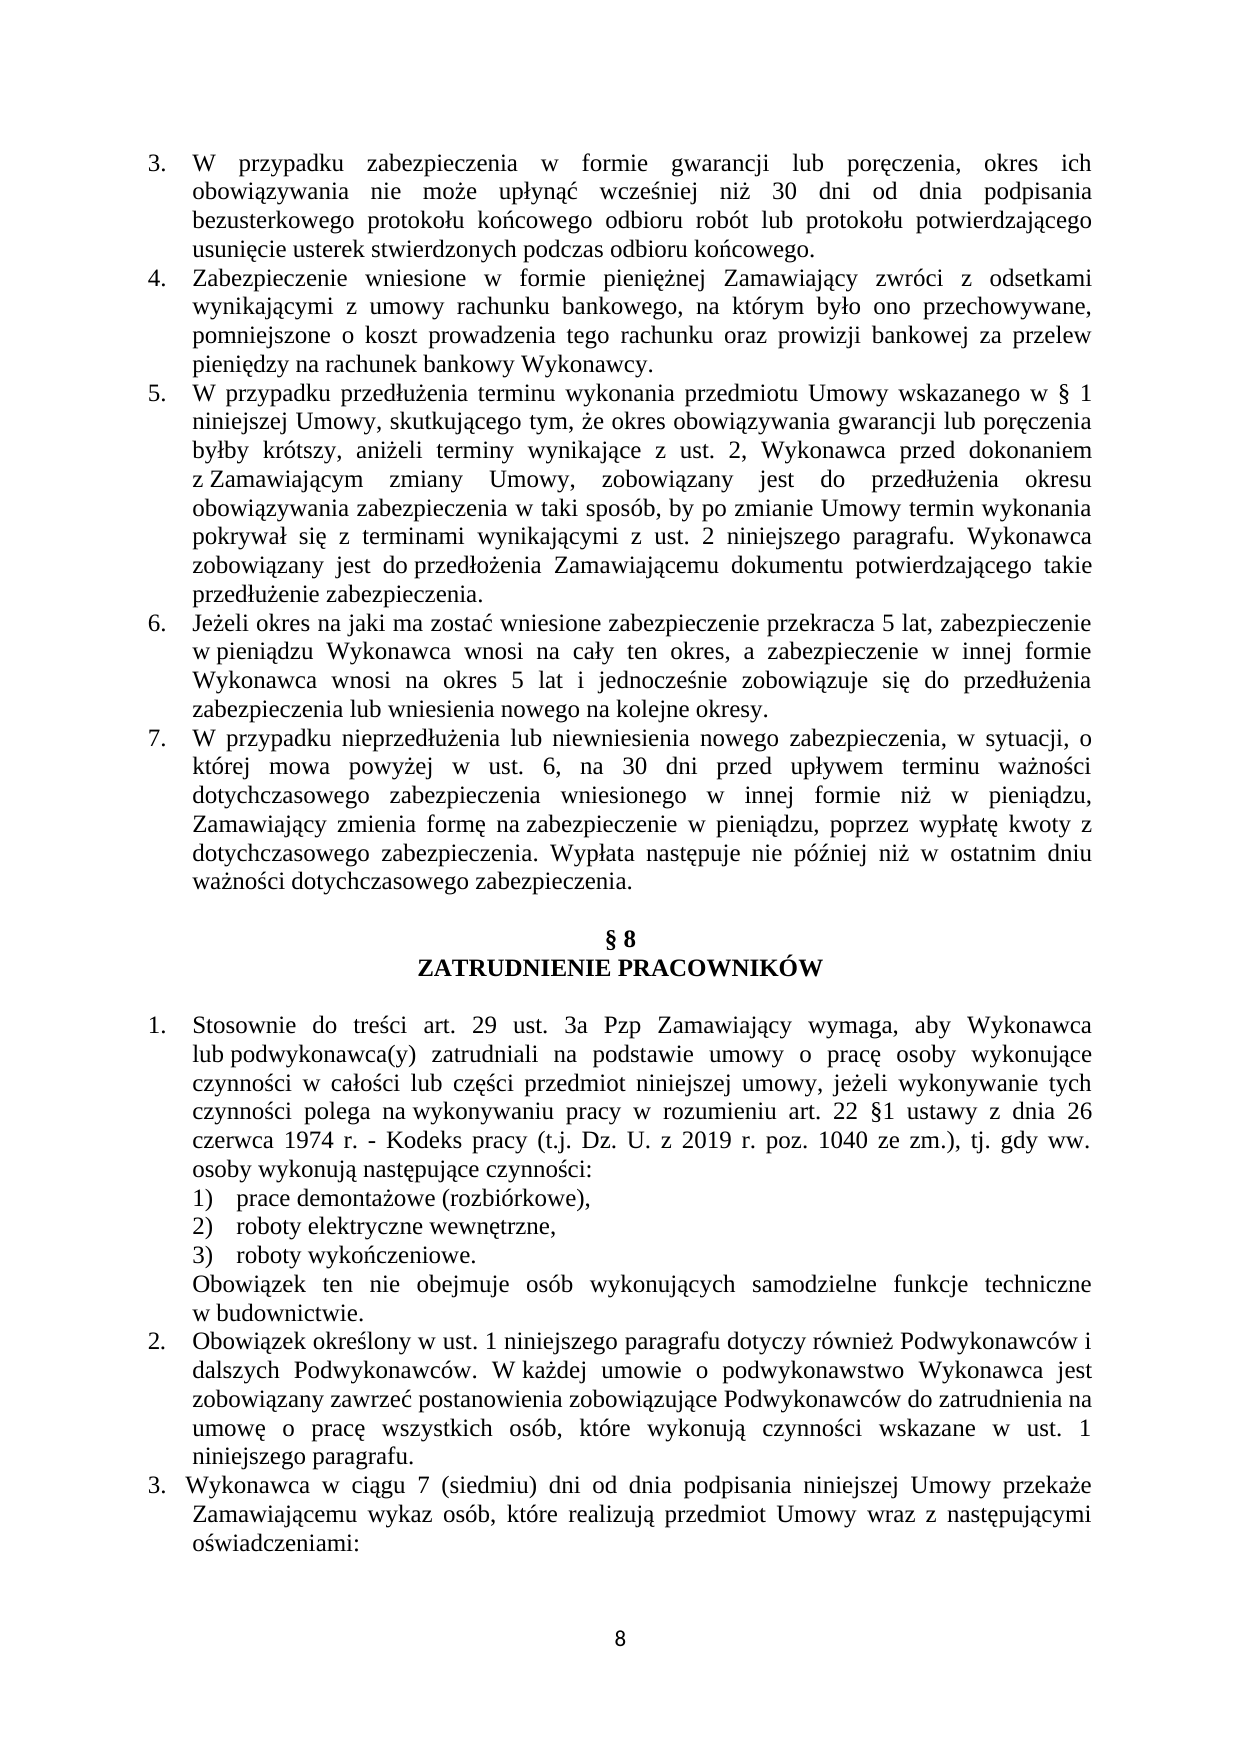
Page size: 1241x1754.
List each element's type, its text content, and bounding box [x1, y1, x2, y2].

list W przypadku zabezpieczenia w formie gwarancji lub poręczenia, okres ich obowiązywania nie może upłynąć wcześniej niż 30 dni od dnia podpisania bezusterkowego protokołu końcowego odbioru robót lub protokołu potwierdzającego usunięcie usterek stwierdzonych podczas odbioru końcowego. [148, 148, 1093, 263]
list Zabezpieczenie wniesione w formie pieniężnej Zamawiający zwróci z odsetkami wynikającymi z umowy rachunku bankowego, na którym było ono przechowywane, pomniejszone o koszt prowadzenia tego rachunku oraz prowizji bankowej za przelew pieniędzy na rachunek bankowy Wykonawcy. [148, 263, 1093, 378]
list roboty elektryczne wewnętrzne, [192, 1211, 1093, 1240]
text Obowiązek ten nie obejmuje osób wykonujących samodzielne funkcje techniczne w budownictwie. [192, 1269, 1093, 1326]
list prace demontażowe (rozbiórkowe), [192, 1183, 1093, 1211]
text § 8 [148, 924, 1093, 953]
list Obowiązek określony w ust. 1 niniejszego paragrafu dotyczy również Podwykonawców i dalszych Podwykonawców. W każdej umowie o podwykonawstwo Wykonawca jest zobowiązany zawrzeć postanowienia zobowiązujące Podwykonawców do zatrudnienia na umowę o pracę wszystkich osób, które wykonują czynności wskazane w ust. 1 niniejszego paragrafu. [148, 1326, 1093, 1470]
list W przypadku nieprzedłużenia lub niewniesienia nowego zabezpieczenia, w sytuacji, o której mowa powyżej w ust. 6, na 30 dni przed upływem terminu ważności dotychczasowego zabezpieczenia wniesionego w innej formie niż w pieniądzu, Zamawiający zmienia formę na zabezpieczenie w pieniądzu, poprzez wypłatę kwoty z dotychczasowego zabezpieczenia. Wypłata następuje nie później niż w ostatnim dniu ważności dotychczasowego zabezpieczenia. [148, 723, 1093, 895]
list roboty wykończeniowe. [192, 1240, 1093, 1269]
list Jeżeli okres na jaki ma zostać wniesione zabezpieczenie przekracza 5 lat, zabezpieczenie w pieniądzu Wykonawca wnosi na cały ten okres, a zabezpieczenie w innej formie Wykonawca wnosi na okres 5 lat i jednocześnie zobowiązuje się do przedłużenia zabezpieczenia lub wniesienia nowego na kolejne okresy. [148, 608, 1093, 723]
list W przypadku przedłużenia terminu wykonania przedmiotu Umowy wskazanego w § 1 niniejszej Umowy, skutkującego tym, że okres obowiązywania gwarancji lub poręczenia byłby krótszy, aniżeli terminy wynikające z ust. 2, Wykonawca przed dokonaniem z Zamawiającym zmiany Umowy, zobowiązany jest do przedłużenia okresu obowiązywania zabezpieczenia w taki sposób, by po zmianie Umowy termin wykonania pokrywał się z terminami wynikającymi z ust. 2 niniejszego paragrafu. Wykonawca zobowiązany jest do przedłożenia Zamawiającemu dokumentu potwierdzającego takie przedłużenie zabezpieczenia. [148, 378, 1093, 608]
list Wykonawca w ciągu 7 (siedmiu) dni od dnia podpisania niniejszej Umowy przekaże Zamawiającemu wykaz osób, które realizują przedmiot Umowy wraz z następującymi oświadczeniami: [148, 1470, 1093, 1556]
list Stosownie do treści art. 29 ust. 3a Pzp Zamawiający wymaga, aby Wykonawca lub podwykonawca(y) zatrudniali na podstawie umowy o pracę osoby wykonujące czynności w całości lub części przedmiot niniejszej umowy, jeżeli wykonywanie tych czynności polega na wykonywaniu pracy w rozumieniu art. 22 §1 ustawy z dnia 26 czerwca 1974 r. - Kodeks pracy (t.j. Dz. U. z 2019 r. poz. 1040 ze zm.), tj. gdy ww. osoby wykonują następujące czynności: [148, 1010, 1093, 1183]
text ZATRUDNIENIE PRACOWNIKÓW [148, 953, 1093, 981]
